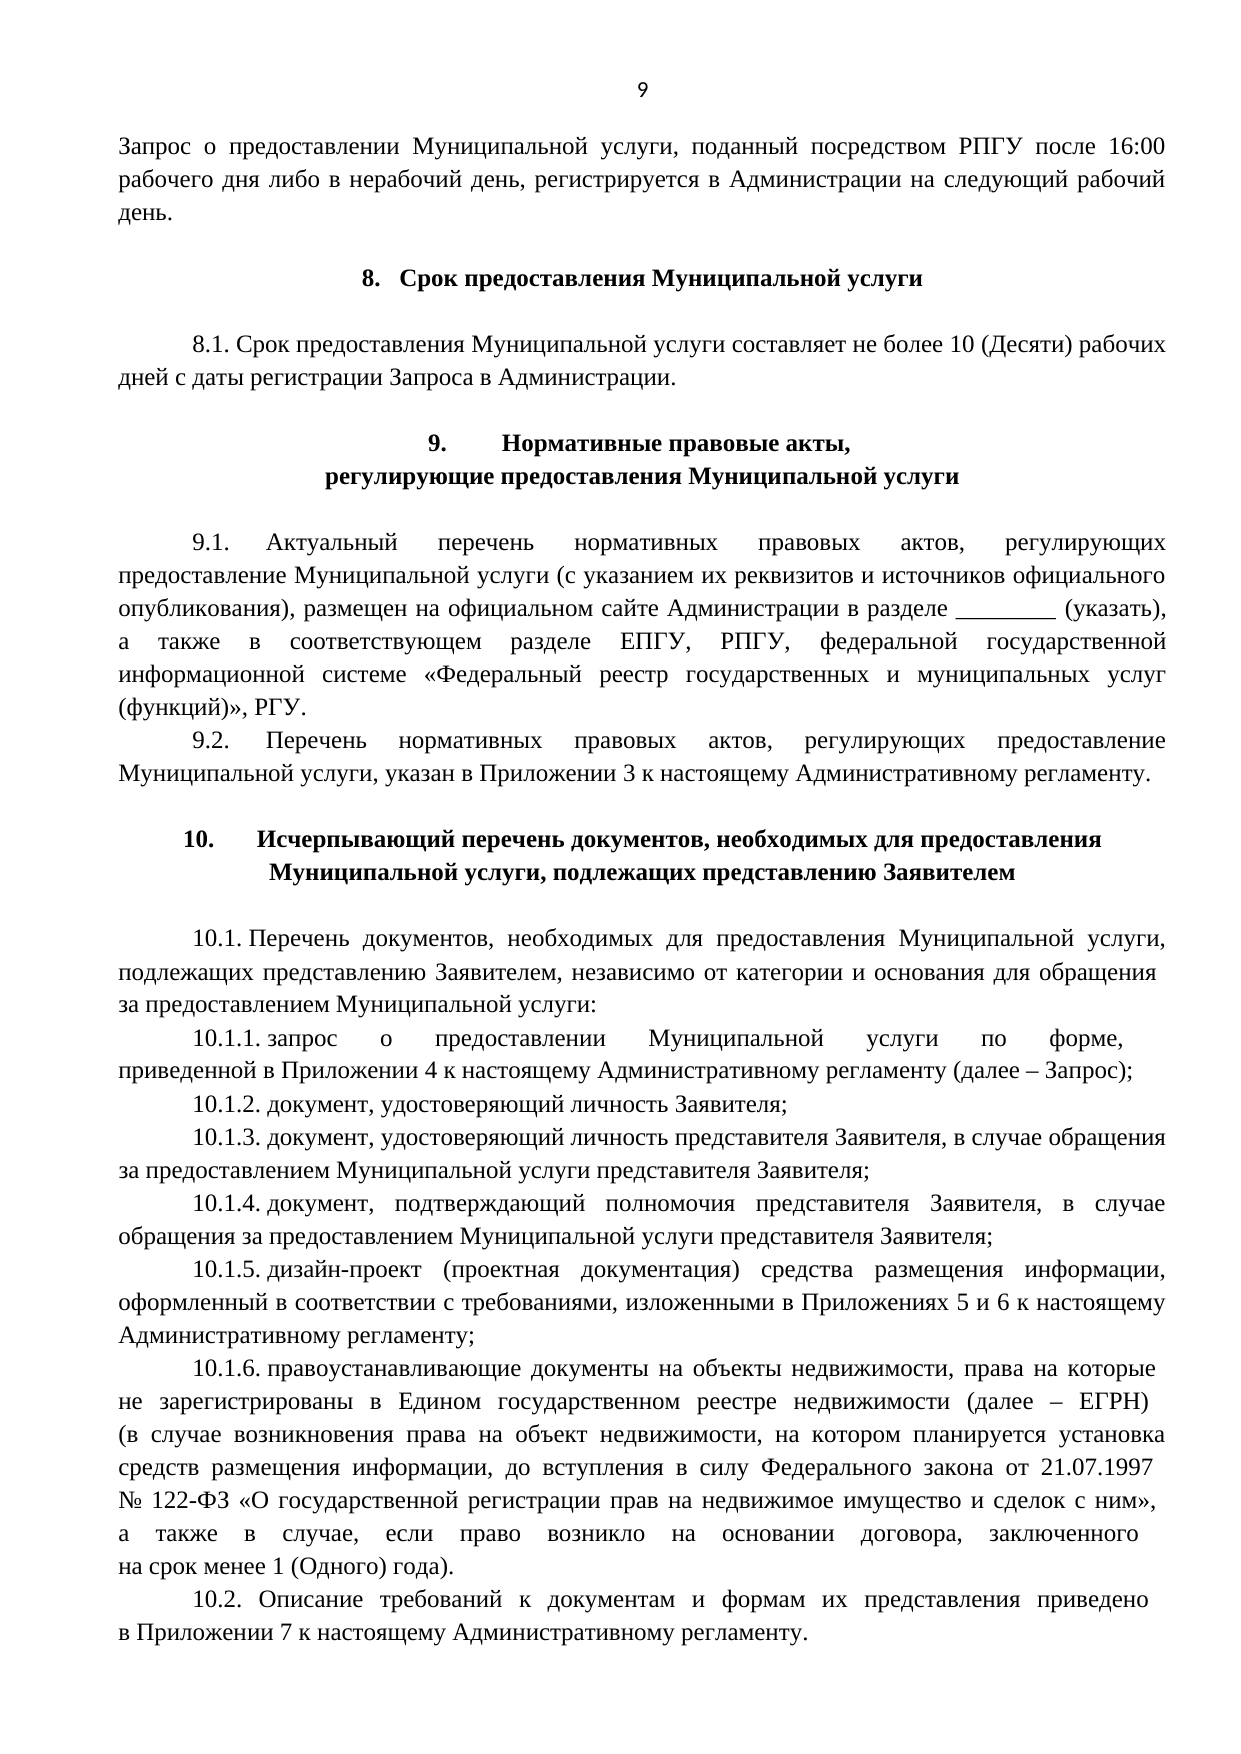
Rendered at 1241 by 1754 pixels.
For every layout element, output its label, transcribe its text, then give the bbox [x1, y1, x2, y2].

list документ, удостоверяющий личность Заявителя; [118, 1089, 1167, 1117]
list Перечень документов, необходимых для предоставления Муниципальной услуги, подлежащих представлению Заявителем, независимо от категории и основания для обращения за предоставлением Муниципальной услуги: [118, 923, 1167, 1018]
list документ, подтверждающий полномочия представителя Заявителя, в случае обращения за предоставлением Муниципальной услуги представителя Заявителя; [118, 1188, 1167, 1249]
list 10.2. Описание требований к документам и формам их представления приведено в Приложении 7 к настоящему Административному регламенту. [118, 1584, 1167, 1646]
list Перечень нормативных правовых актов, регулирующих предоставление Муниципальной услуги, указан в Приложении 3 к настоящему Административному регламенту. [118, 725, 1167, 787]
list запрос о предоставлении Муниципальной услуги по форме, приведенной в Приложении 4 к настоящему Административному регламенту (далее – Запрос); [118, 1023, 1167, 1084]
list Срок предоставления Муниципальной услуги составляет не более 10 (Десяти) рабочих дней с даты регистрации Запроса в Администрации. [118, 329, 1167, 391]
list Исчерпывающий перечень документов, необходимых для предоставления Муниципальной услуги, подлежащих представлению Заявителем [118, 824, 1167, 886]
list Актуальный перечень нормативных правовых актов, регулирующих предоставление Муниципальной услуги (с указанием их реквизитов и источников официального опубликования), размещен на официальном сайте Администрации в разделе ________ (указать), а также в соответствующем разделе ЕПГУ, РПГУ, федеральной государственной информационной системе «Федеральный реестр государственных и муниципальных услуг (функций)», РГУ. [118, 527, 1167, 721]
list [118, 131, 1167, 226]
list правоустанавливающие документы на объекты недвижимости, права на которые не зарегистрированы в Едином государственном реестре недвижимости (далее – ЕГРН) (в случае возникновения права на объект недвижимости, на котором планируется установка средств размещения информации, до вступления в силу Федерального закона от 21.07.1997 № 122-ФЗ «О государственной регистрации прав на недвижимое имущество и сделок с ним», а также в случае, если право возникло на основании договора, заключенного на срок менее 1 (Одного) года). [118, 1353, 1167, 1580]
list Срок предоставления Муниципальной услуги [118, 263, 1167, 292]
list дизайн-проект (проектная документация) средства размещения информации, оформленный в соответствии с требованиями, изложенными в Приложениях 5 и 6 к настоящему Административному регламенту; [118, 1254, 1167, 1348]
list документ, удостоверяющий личность представителя Заявителя, в случае обращения за предоставлением Муниципальной услуги представителя Заявителя; [118, 1122, 1167, 1183]
list Нормативные правовые акты, регулирующие предоставления Муниципальной услуги [118, 428, 1167, 490]
